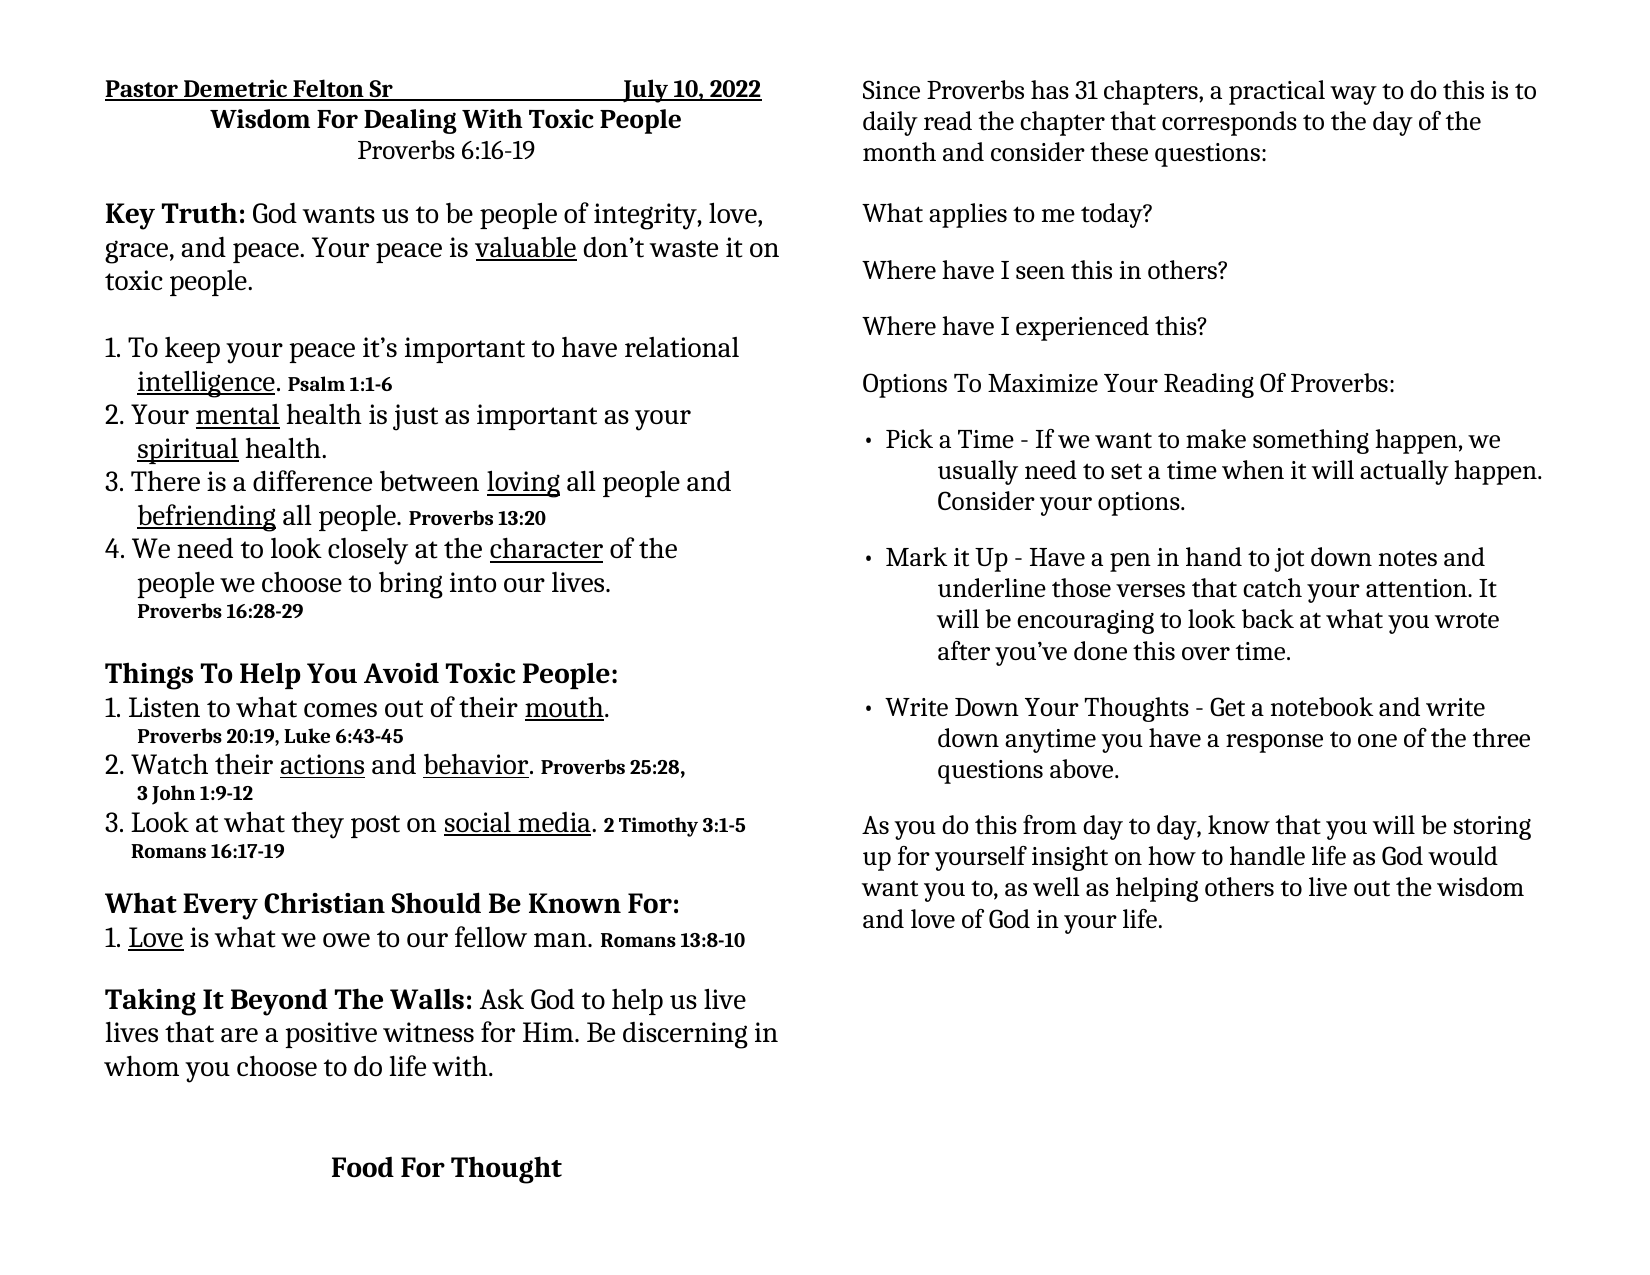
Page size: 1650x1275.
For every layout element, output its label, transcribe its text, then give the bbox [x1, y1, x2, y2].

text 3. Look at what they post on social media. 2 Timothy 3:1-5 [105, 806, 787, 839]
text Key Truth: God wants us to be people of integrity, love, grace, and peace. Your peace is valuable don’t waste it on toxic people. [105, 197, 787, 298]
text What Every Christian Should Be Known For: [105, 887, 787, 921]
text 2. Watch their actions and behavior. Proverbs 25:28, [105, 748, 787, 782]
text Where have I experienced this? [862, 311, 1545, 343]
text Taking It Beyond The Walls: Ask God to help us live lives that are a positive witness for Him. Be discerning in whom you choose to do life with. [105, 983, 787, 1084]
text people we choose to bring into our lives. [105, 566, 787, 600]
text Where have I seen this in others? [862, 255, 1545, 286]
text Romans 16:17-19 [105, 839, 787, 863]
text Since Proverbs has 31 chapters, a practical way to do this is to daily read the chapter that corresponds to the day of the month and consider these questions: [862, 75, 1545, 168]
text 1. Listen to what comes out of their mouth. [105, 691, 787, 724]
text Options To Maximize Your Reading Of Proverbs: [862, 368, 1545, 399]
list Write Down Your Thoughts - Get a notebook and write down anytime you have a response to one of the three questions above. [862, 692, 1545, 785]
list Pick a Time - If we want to make something happen, we usually need to set a time when it will actually happen. Consider your options. [862, 424, 1545, 517]
text 2. Your mental health is just as important as your [105, 398, 787, 432]
text 3 John 1:9-12 [105, 782, 787, 806]
text Proverbs 6:16-19 [105, 135, 787, 166]
text spiritual health. [105, 432, 787, 466]
text What applies to me today? [862, 193, 1545, 230]
text Pastor Demetric Felton Sr July 10, 2022 [105, 75, 787, 104]
list Mark it Up - Have a pen in hand to jot down notes and underline those verses that catch your attention. It will be encouraging to look back at what you wrote after you’ve done this over time. [862, 542, 1545, 667]
text 1. Love is what we owe to our fellow man. Romans 13:8-10 [105, 921, 787, 954]
text As you do this from day to day, know that you will be storing up for yourself insight on how to handle life as God would want you to, as well as helping others to live out the wisdom and love of God in your life. [862, 810, 1545, 935]
text Proverbs 20:19, Luke 6:43-45 [105, 724, 787, 748]
text Things To Help You Avoid Toxic People: [105, 657, 787, 691]
text 3. There is a difference between loving all people and [105, 466, 787, 499]
text 1. To keep your peace it’s important to have relational [105, 331, 787, 365]
text Proverbs 16:28-29 [105, 600, 787, 624]
text Wisdom For Dealing With Toxic People [105, 104, 787, 135]
text 4. We need to look closely at the character of the [105, 533, 787, 566]
text intelligence. Psalm 1:1-6 [105, 365, 787, 398]
text Food For Thought [105, 1151, 787, 1184]
text befriending all people. Proverbs 13:20 [105, 499, 787, 533]
